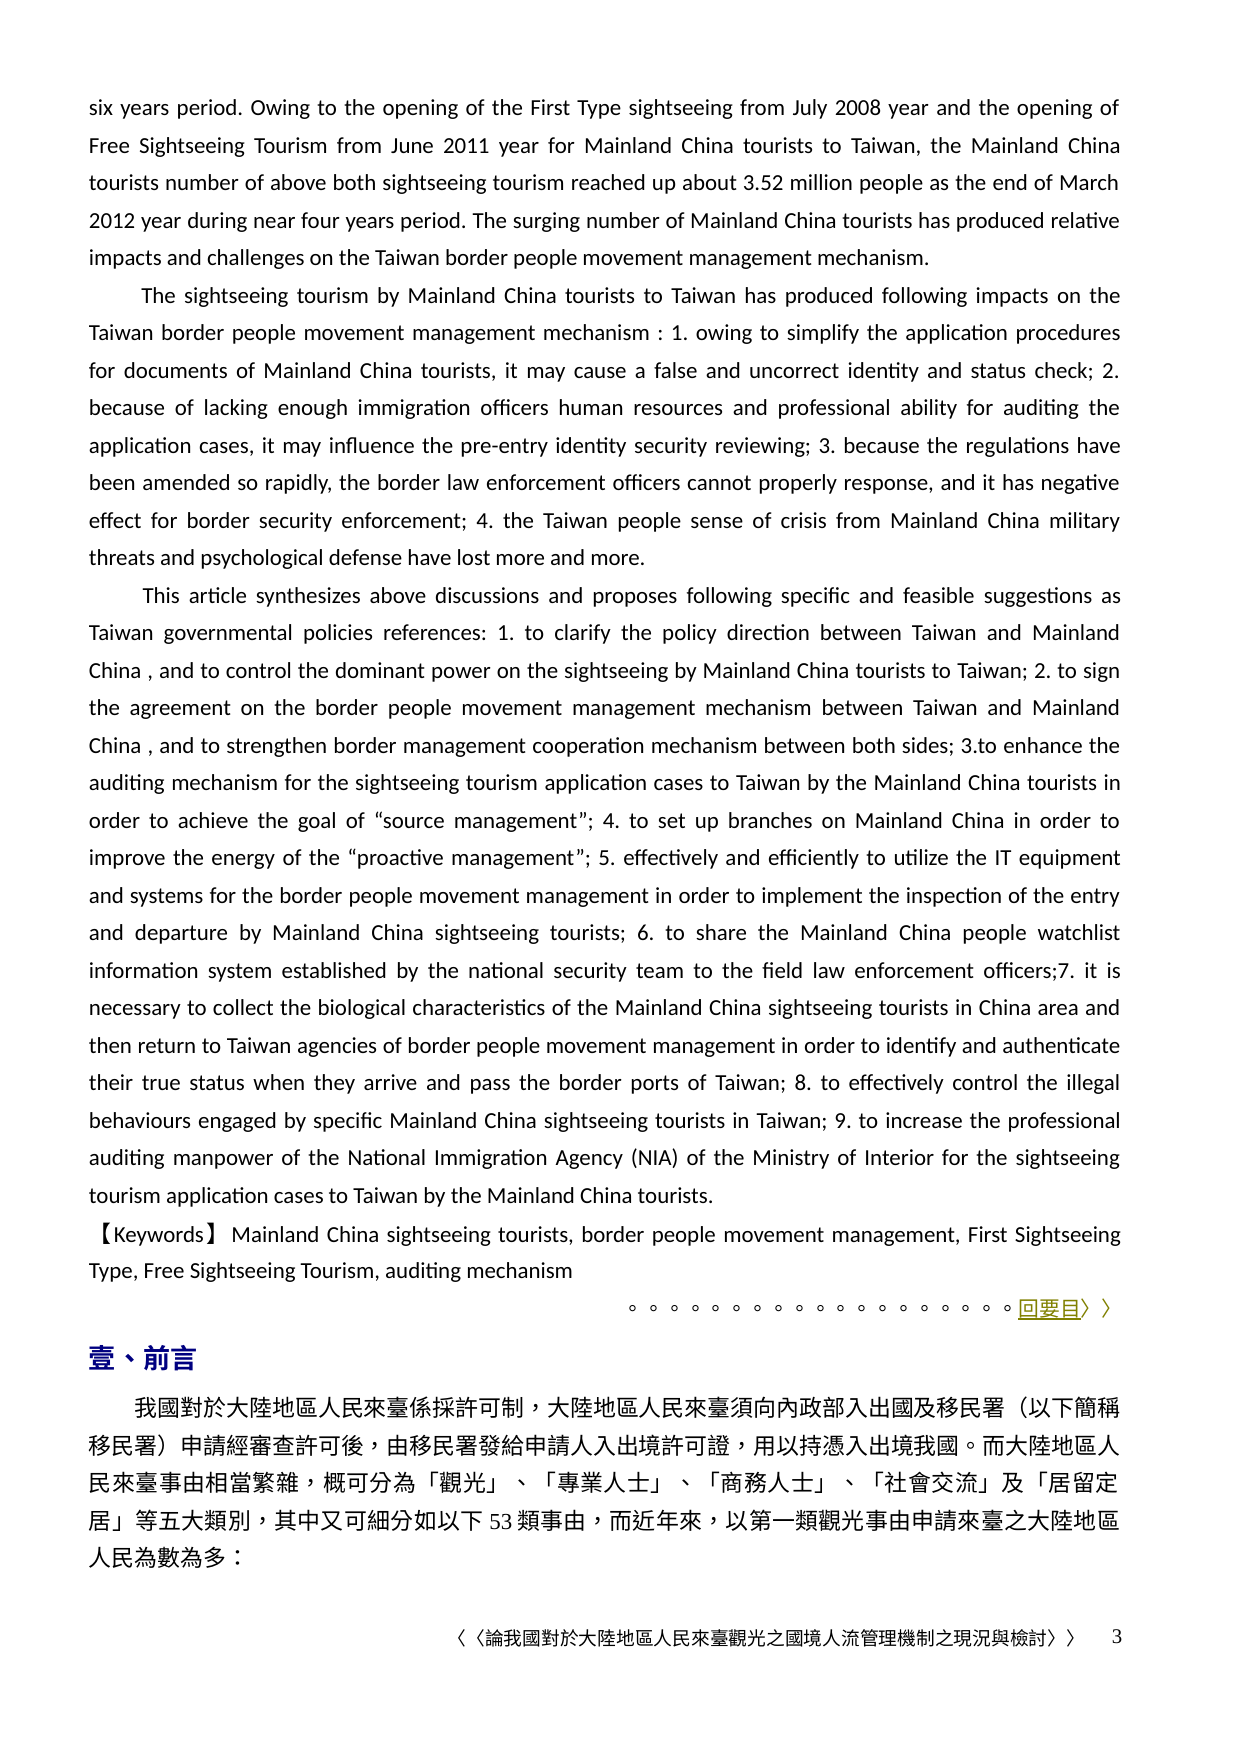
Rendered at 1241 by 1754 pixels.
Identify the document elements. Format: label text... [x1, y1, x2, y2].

subtitle 壹、前言 [89, 1337, 1122, 1377]
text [89, 89, 1122, 276]
text 。。。。。。。。。。。。。。。。。。。回要目〉〉 [89, 1289, 1122, 1326]
text 【Keywords】Mainland China sightseeing tourists, border people movement management, First Sightseeing Type, Free Sightseeing Tourism, auditing mechanism [89, 1214, 1122, 1289]
text This article synthesizes above discussions and proposes following specific and feasible suggestions as Taiwan governmental policies references: 1. to clarify the policy direction between Taiwan and Mainland China , and to control the dominant power on the sightseeing by Mainland China tourists to Taiwan; 2. to sign the agreement on the border people movement management mechanism between Taiwan and Mainland China , and to strengthen border management cooperation mechanism between both sides; 3.to enhance the auditing mechanism for the sightseeing tourism application cases to Taiwan by the Mainland China tourists in order to achieve the goal of “source management”; 4. to set up branches on Mainland China in order to improve the energy of the “proactive management”; 5. effectively and efficiently to utilize the IT equipment and systems for the border people movement management in order to implement the inspection of the entry and departure by Mainland China sightseeing tourists; 6. to share the Mainland China people watchlist information system established by the national security team to the field law enforcement officers;7. it is necessary to collect the biological characteristics of the Mainland China sightseeing tourists in China area and then return to Taiwan agencies of border people movement management in order to identify and authenticate their true status when they arrive and pass the border ports of Taiwan; 8. to effectively control the illegal behaviours engaged by specific Mainland China sightseeing tourists in Taiwan; 9. to increase the professional auditing manpower of the National Immigration Agency (NIA) of the Ministry of Interior for the sightseeing tourism application cases to Taiwan by the Mainland China tourists. [89, 576, 1122, 1214]
text 我國對於大陸地區人民來臺係採許可制，大陸地區人民來臺須向內政部入出國及移民署（以下簡稱移民署）申請經審查許可後，由移民署發給申請人入出境許可證，用以持憑入出境我國。而大陸地區人民來臺事由相當繁雜，概可分為「觀光」、「專業人士」、「商務人士」、「社會交流」及「居留定居」等五大類別，其中又可細分如以下53類事由，而近年來，以第一類觀光事由申請來臺之大陸地區人民為數為多： [89, 1388, 1122, 1575]
text The sightseeing tourism by Mainland China tourists to Taiwan has produced following impacts on the Taiwan border people movement management mechanism : 1. owing to simplify the application procedures for documents of Mainland China tourists, it may cause a false and uncorrect identity and status check; 2. because of lacking enough immigration officers human resources and professional ability for auditing the application cases, it may influence the pre-entry identity security reviewing; 3. because the regulations have been amended so rapidly, the border law enforcement officers cannot properly response, and it has negative effect for border security enforcement; 4. the Taiwan people sense of crisis from Mainland China military threats and psychological defense have lost more and more. [89, 276, 1122, 576]
